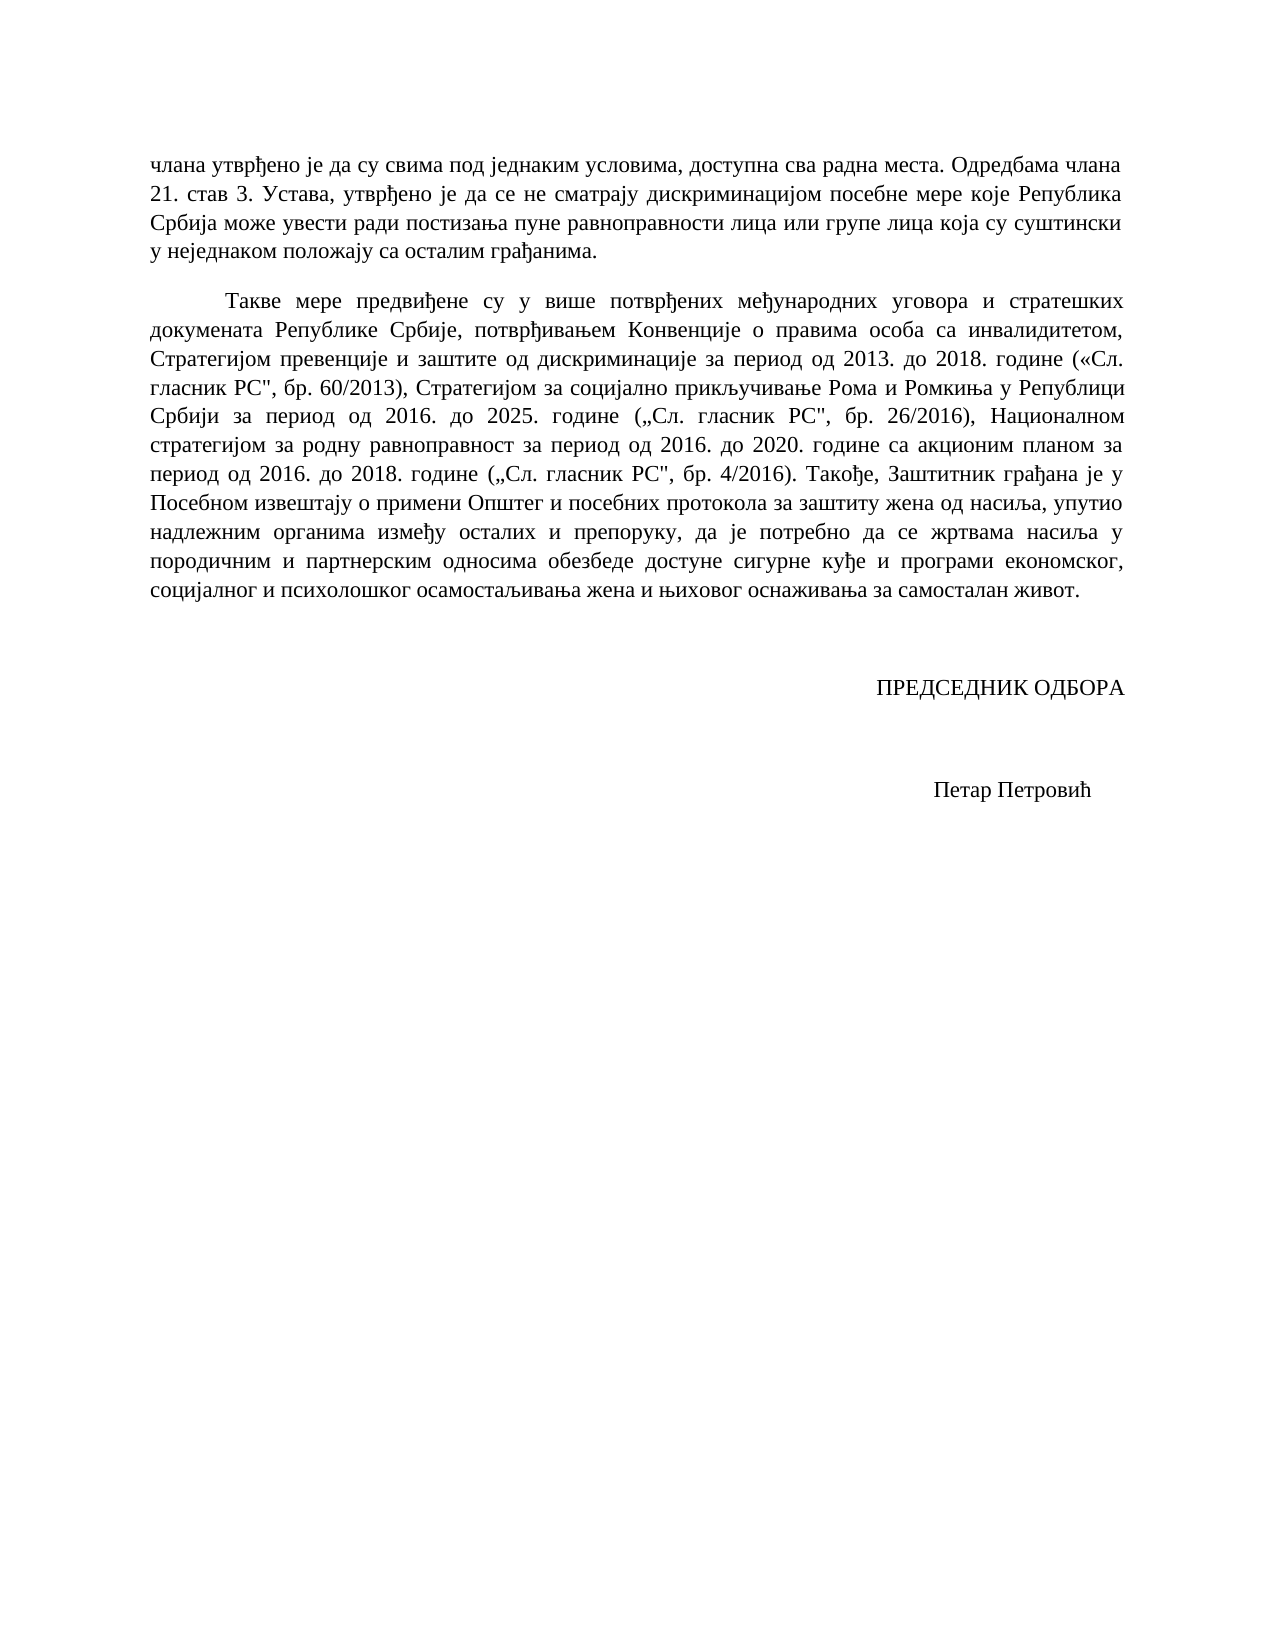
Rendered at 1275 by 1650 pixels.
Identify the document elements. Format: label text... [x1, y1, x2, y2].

text Такве мере предвиђене су у више потврђених међународних уговора и стратешких докумената Републике Србије, потврђивањем Конвенције о правима особа са инвалидитетом, Стратегијом превенције и заштите од дискриминације за период од 2013. до 2018. године («Сл. гласник РС", бр. 60/2013), Стратегијом за социјално прикључивање Рома и Ромкиња у Републици Србији за период од 2016. до 2025. године („Сл. гласник РС", бр. 26/2016), Националном стратегијом за родну равноправност за период од 2016. до 2020. године са акционим планом за период од 2016. до 2018. године („Сл. гласник РС", бр. 4/2016). Такође, Заштитник грађана је у Посебном извештају о примени Општег и посебних протокола за заштиту жена од насиља, упутио надлежним органима између осталих и препоруку, да је потребно да се жртвама насиља у породичним и партнерским односима обезбеде достуне сигурне куђе и програми економског, социјалног и психолошког осамостаљивања жена и њиховог оснаживања за самосталан живот. [150, 285, 1125, 603]
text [150, 150, 1123, 264]
text Петар Петровић [150, 776, 1125, 802]
text ПРЕДСЕДНИК ОДБОРА [150, 674, 1125, 700]
